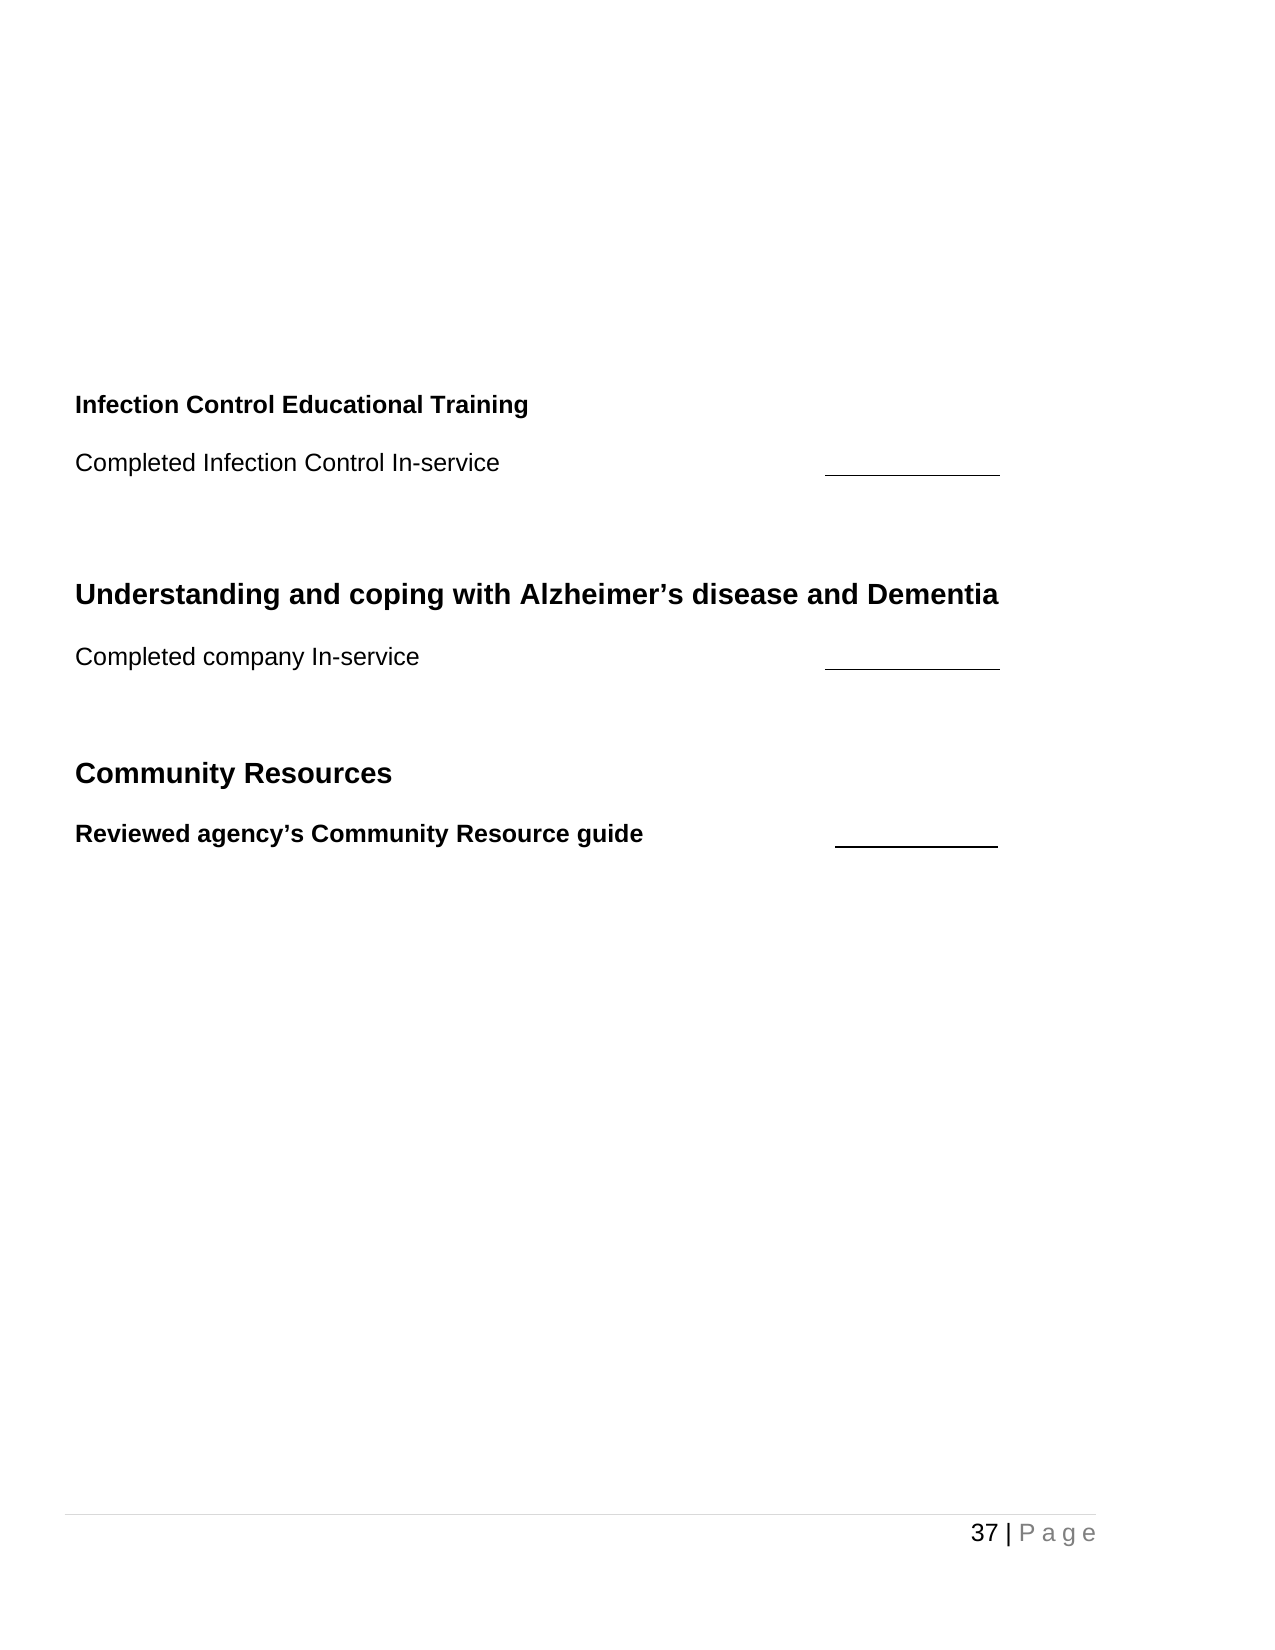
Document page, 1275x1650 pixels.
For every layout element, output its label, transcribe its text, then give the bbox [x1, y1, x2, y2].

text Completed company In-service [75, 641, 1098, 669]
text Completed Infection Control In-service [75, 447, 1098, 476]
text Reviewed agency’s Community Resource guide [75, 819, 1098, 848]
text Community Resources [75, 757, 1098, 790]
text Infection Control Educational Training [75, 390, 1098, 419]
text Understanding and coping with Alzheimer’s disease and Dementia [75, 577, 1098, 611]
